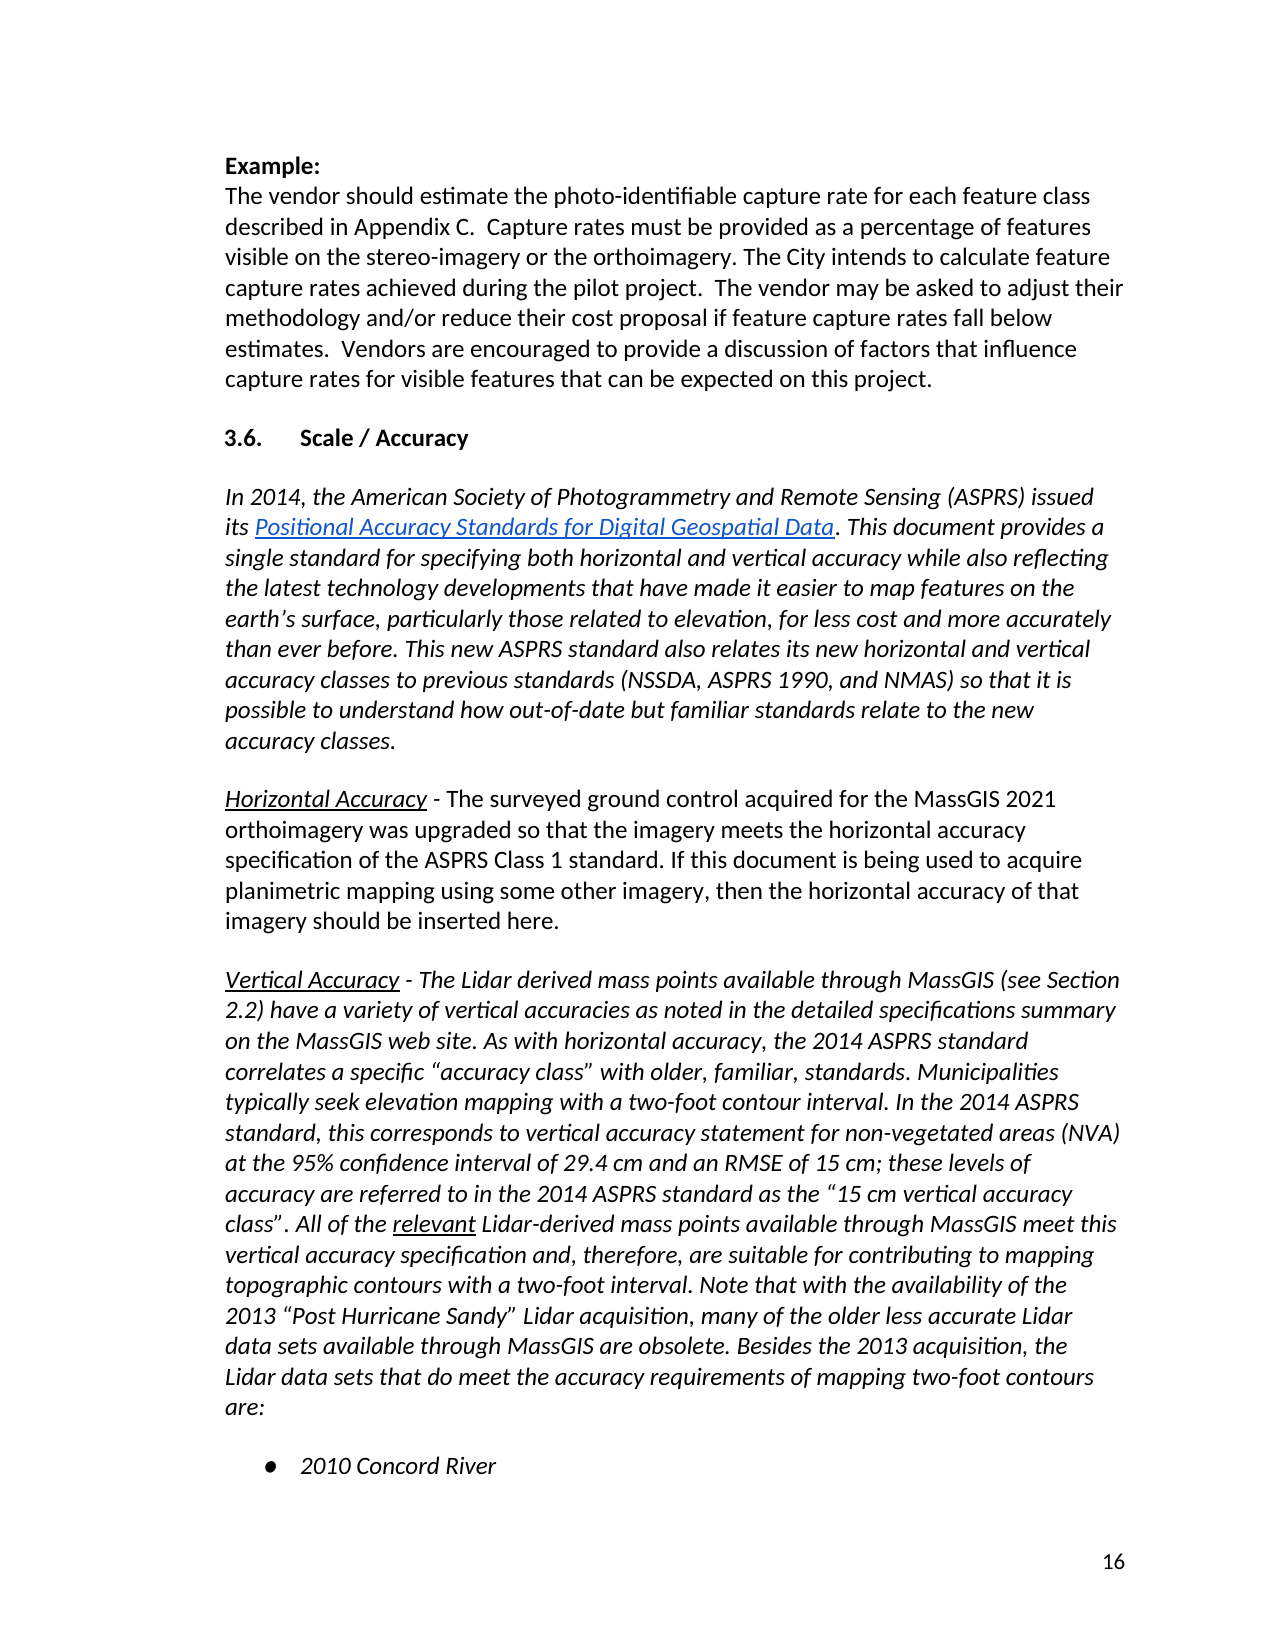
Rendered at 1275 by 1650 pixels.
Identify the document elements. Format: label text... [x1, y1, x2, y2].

text The vendor should estimate the photo-identifiable capture rate for each feature class described in Appendix C. Capture rates must be provided as a percentage of features visible on the stereo-imagery or the orthoimagery. The City intends to calculate feature capture rates achieved during the pilot project. The vendor may be asked to adjust their methodology and/or reduce their cost proposal if feature capture rates fall below estimates. Vendors are encouraged to provide a discussion of factors that influence capture rates for visible features that can be expected on this project. [225, 181, 1125, 394]
text Example: [225, 150, 1125, 181]
list 2010 Concord River [262, 1450, 1125, 1480]
text Vertical Accuracy - The Lidar derived mass points available through MassGIS (see Section 2.2) have a variety of vertical accuracies as noted in the detailed specifications summary on the MassGIS web site. As with horizontal accuracy, the 2014 ASPRS standard correlates a specific “accuracy class” with older, familiar, standards. Municipalities typically seek elevation mapping with a two-foot contour interval. In the 2014 ASPRS standard, this corresponds to vertical accuracy statement for non-vegetated areas (NVA) at the 95% confidence interval of 29.4 cm and an RMSE of 15 cm; these levels of accuracy are referred to in the 2014 ASPRS standard as the “15 cm vertical accuracy class”. All of the relevant Lidar-derived mass points available through MassGIS meet this vertical accuracy specification and, therefore, are suitable for contributing to mapping topographic contours with a two-foot interval. Note that with the availability of the 2013 “Post Hurricane Sandy” Lidar acquisition, many of the older less accurate Lidar data sets available through MassGIS are obsolete. Besides the 2013 acquisition, the Lidar data sets that do meet the accuracy requirements of mapping two-foot contours are: [225, 964, 1125, 1422]
text In 2014, the American Society of Photogrammetry and Remote Sensing (ASPRS) issued its Positional Accuracy Standards for Digital Geospatial Data. This document provides a single standard for specifying both horizontal and vertical accuracy while also reflecting the latest technology developments that have made it easier to map features on the earth’s surface, particularly those related to elevation, for less cost and more accurately than ever before. This new ASPRS standard also relates its new horizontal and vertical accuracy classes to previous standards (NSSDA, ASPRS 1990, and NMAS) so that it is possible to understand how out-of-date but familiar standards relate to the new accuracy classes. [225, 481, 1125, 755]
list Scale / Accuracy [262, 422, 1125, 453]
text Horizontal Accuracy - The surveyed ground control acquired for the MassGIS 2021 orthoimagery was upgraded so that the imagery meets the horizontal accuracy specification of the ASPRS Class 1 standard. If this document is being used to acquire planimetric mapping using some other imagery, then the horizontal accuracy of that imagery should be inserted here. [225, 783, 1125, 936]
